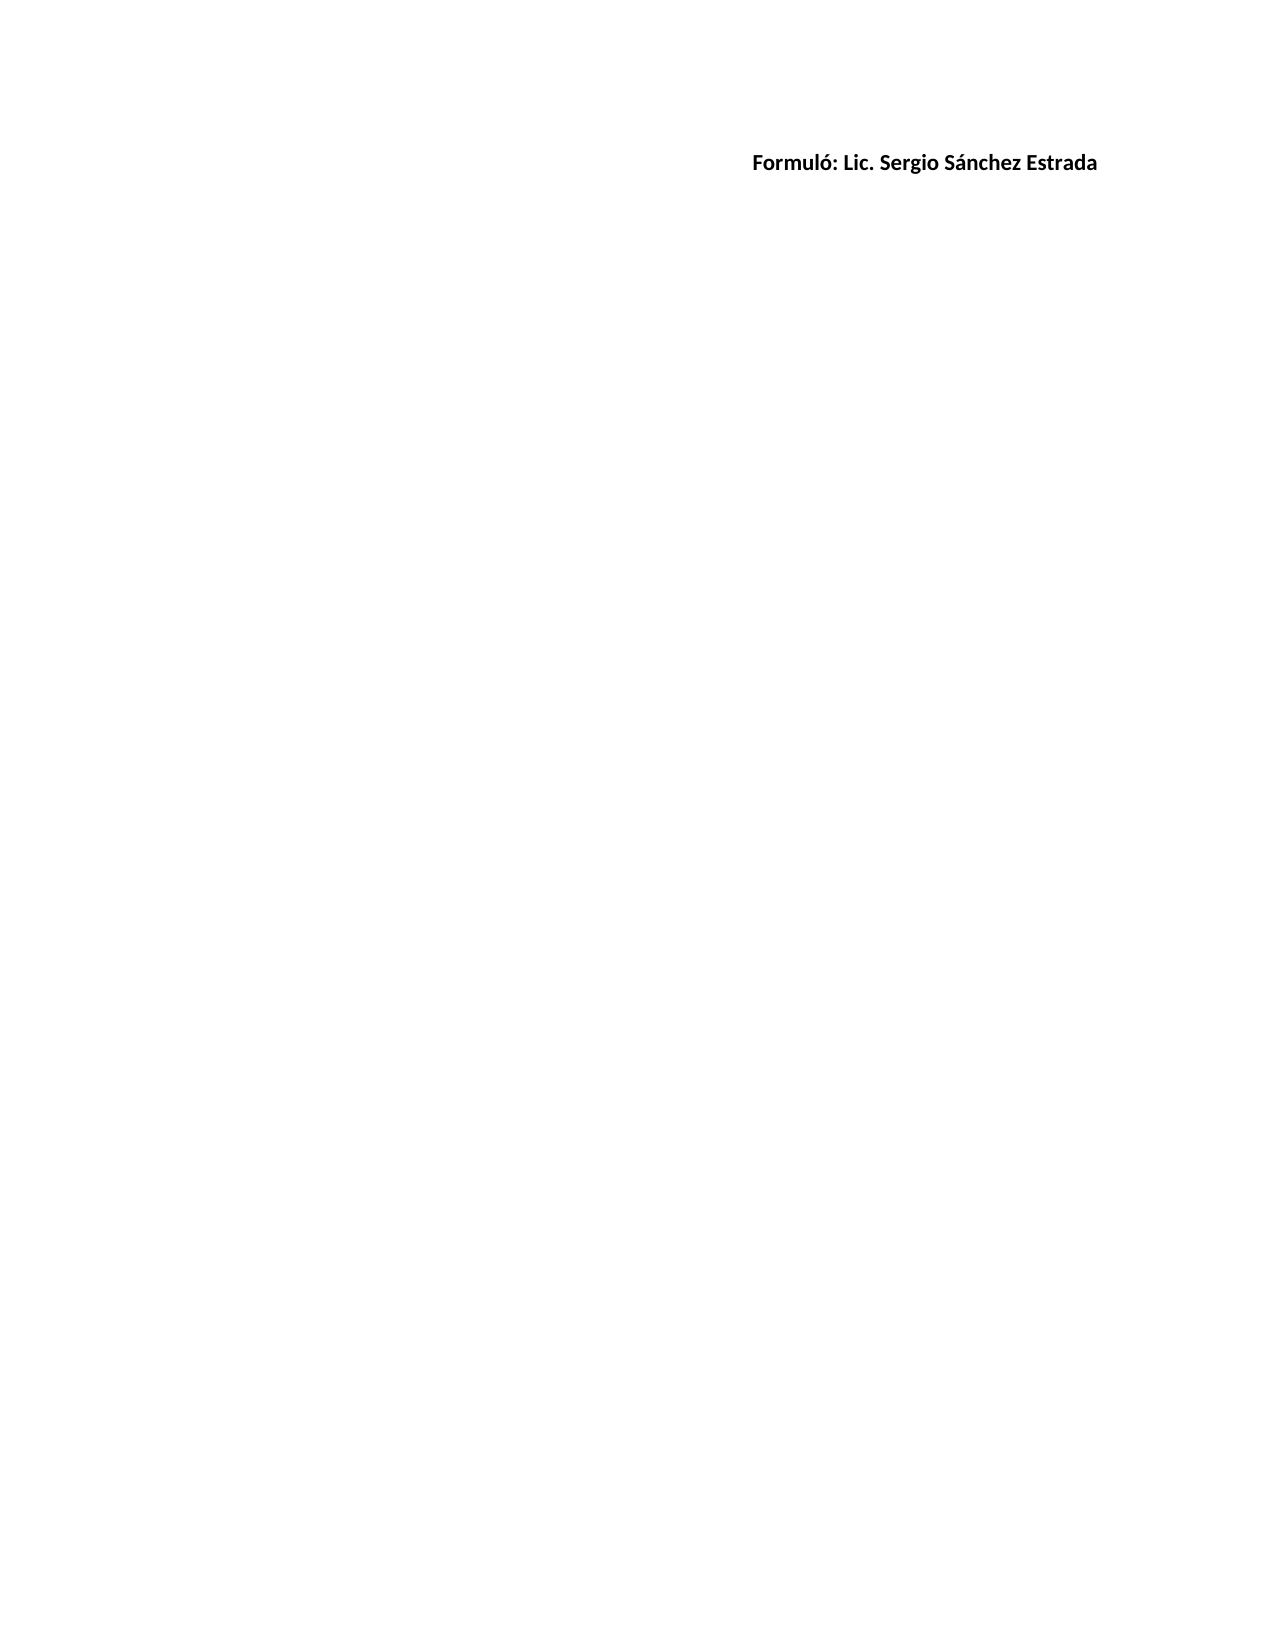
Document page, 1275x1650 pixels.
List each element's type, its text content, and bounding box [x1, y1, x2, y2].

text Formuló: Lic. Sergio Sánchez Estrada [177, 148, 1098, 176]
